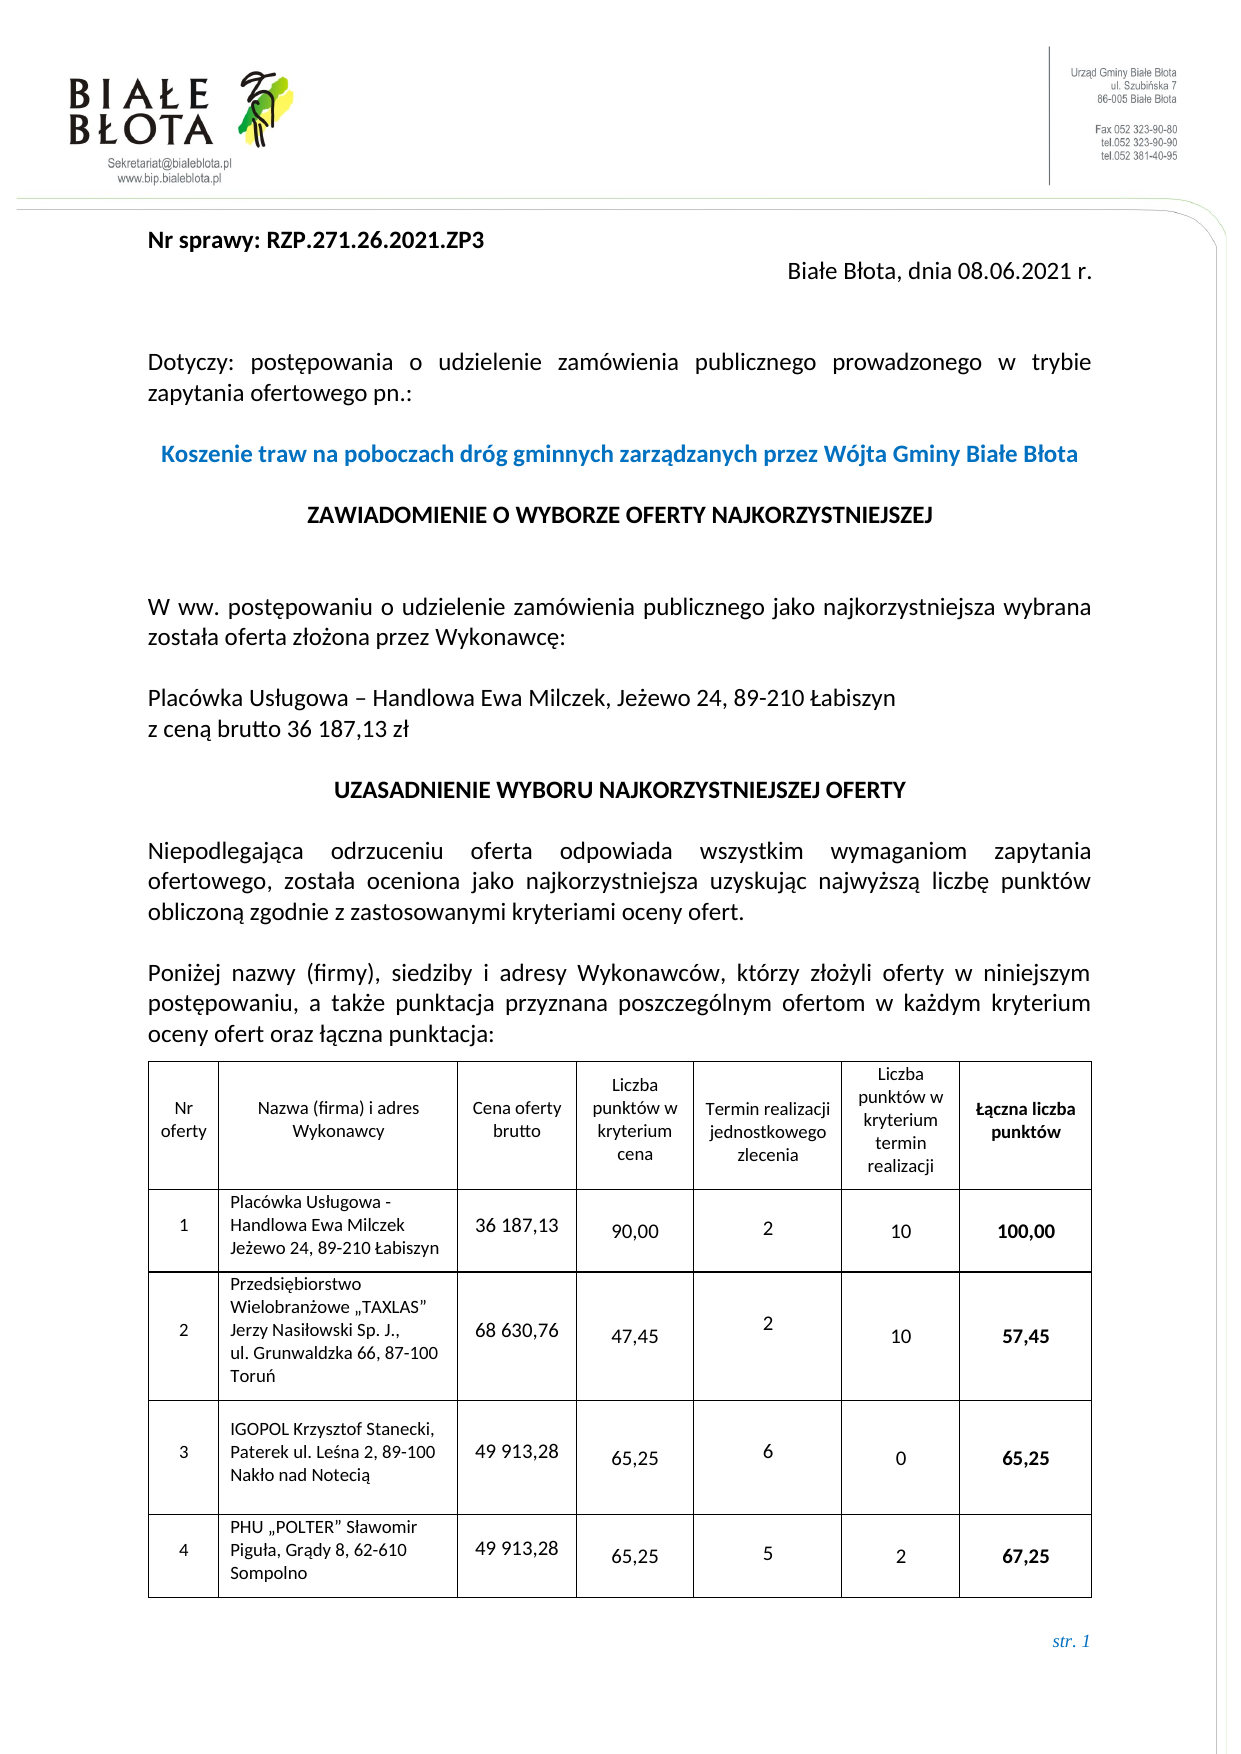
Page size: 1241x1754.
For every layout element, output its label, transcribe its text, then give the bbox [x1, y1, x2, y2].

table_cell 67,25 [960, 1515, 1091, 1597]
table_cell 10 [842, 1273, 959, 1399]
table_cell 6 [694, 1401, 841, 1514]
table_cell 65,25 [577, 1401, 693, 1514]
table_header Nazwa (firma) i adres Wykonawcy [219, 1062, 457, 1189]
table_cell 4 [149, 1515, 218, 1597]
text Koszenie traw na poboczach dróg gminnych zarządzanych przez Wójta Gminy Białe Błota [148, 438, 1092, 469]
list Poniżej nazwy (firmy), siedziby i adresy Wykonawców, którzy złożyli oferty w niniejszym postępowaniu, a także punktacja przyznana poszczególnym ofertom w każdym kryterium oceny ofert oraz łączna punktacja: [148, 957, 1092, 1048]
table_cell 90,00 [577, 1190, 693, 1271]
table_cell 10 [842, 1190, 959, 1271]
table_cell 36 187,13 [458, 1190, 576, 1271]
table_cell 2 [842, 1515, 959, 1597]
list Niepodlegająca odrzuceniu oferta odpowiada wszystkim wymaganiom zapytania ofertowego, została oceniona jako najkorzystniejsza uzyskując najwyższą liczbę punktów obliczoną zgodnie z zastosowanymi kryteriami oceny ofert. [148, 835, 1092, 926]
table_cell 100,00 [960, 1190, 1091, 1271]
text ZAWIADOMIENIE O WYBORZE OFERTY NAJKORZYSTNIEJSZEJ [148, 499, 1092, 530]
table_cell Placówka Usługowa - Handlowa Ewa Milczek Jeżewo 24, 89-210 Łabiszyn [219, 1190, 457, 1271]
table_cell 49 913,28 [458, 1401, 576, 1514]
table_header Termin realizacji jednostkowego zlecenia [694, 1062, 841, 1189]
table_cell IGOPOL Krzysztof Stanecki, Paterek ul. Leśna 2, 89-100 Nakło nad Notecią [219, 1401, 457, 1514]
table_header Nr oferty [149, 1062, 218, 1189]
table_header Liczba punktów w kryterium termin realizacji [842, 1062, 959, 1189]
table_cell 0 [842, 1401, 959, 1514]
text Dotyczy: postępowania o udzielenie zamówienia publicznego prowadzonego w trybie zapytania ofertowego pn.: [148, 347, 1092, 408]
list UZASADNIENIE WYBORU NAJKORZYSTNIEJSZEJ OFERTY [148, 774, 1092, 804]
text Nr sprawy: RZP.271.26.2021.ZP3 [148, 224, 1092, 255]
table_cell 2 [694, 1190, 841, 1271]
table_cell 2 [694, 1273, 841, 1399]
table_cell 65,25 [960, 1401, 1091, 1514]
text Białe Błota, dnia 08.06.2021 r. [148, 255, 1092, 286]
table_cell 65,25 [577, 1515, 693, 1597]
table_cell 49 913,28 [458, 1515, 576, 1597]
table_cell 5 [694, 1515, 841, 1597]
table_cell 3 [149, 1401, 218, 1514]
table_header Łączna liczba punktów [960, 1062, 1091, 1189]
list Placówka Usługowa – Handlowa Ewa Milczek, Jeżewo 24, 89-210 Łabiszyn z ceną brutto 36 187,13 zł [148, 682, 1092, 743]
list W ww. postępowaniu o udzielenie zamówienia publicznego jako najkorzystniejsza wybrana została oferta złożona przez Wykonawcę: [148, 591, 1092, 652]
table_cell Przedsiębiorstwo Wielobranżowe „TAXLAS” Jerzy Nasiłowski Sp. J., ul. Grunwaldzka 66, 87-100 Toruń [219, 1273, 457, 1399]
table_cell 68 630,76 [458, 1273, 576, 1399]
table_cell 1 [149, 1190, 218, 1271]
table_cell 47,45 [577, 1273, 693, 1399]
picture [16, 46, 1227, 1754]
table_header Liczba punktów w kryterium cena [577, 1062, 693, 1189]
table_cell 57,45 [960, 1273, 1091, 1399]
table_header Cena oferty brutto [458, 1062, 576, 1189]
table_cell 2 [149, 1273, 218, 1399]
table_cell PHU „POLTER” Sławomir Piguła, Grądy 8, 62-610 Sompolno [219, 1515, 457, 1597]
